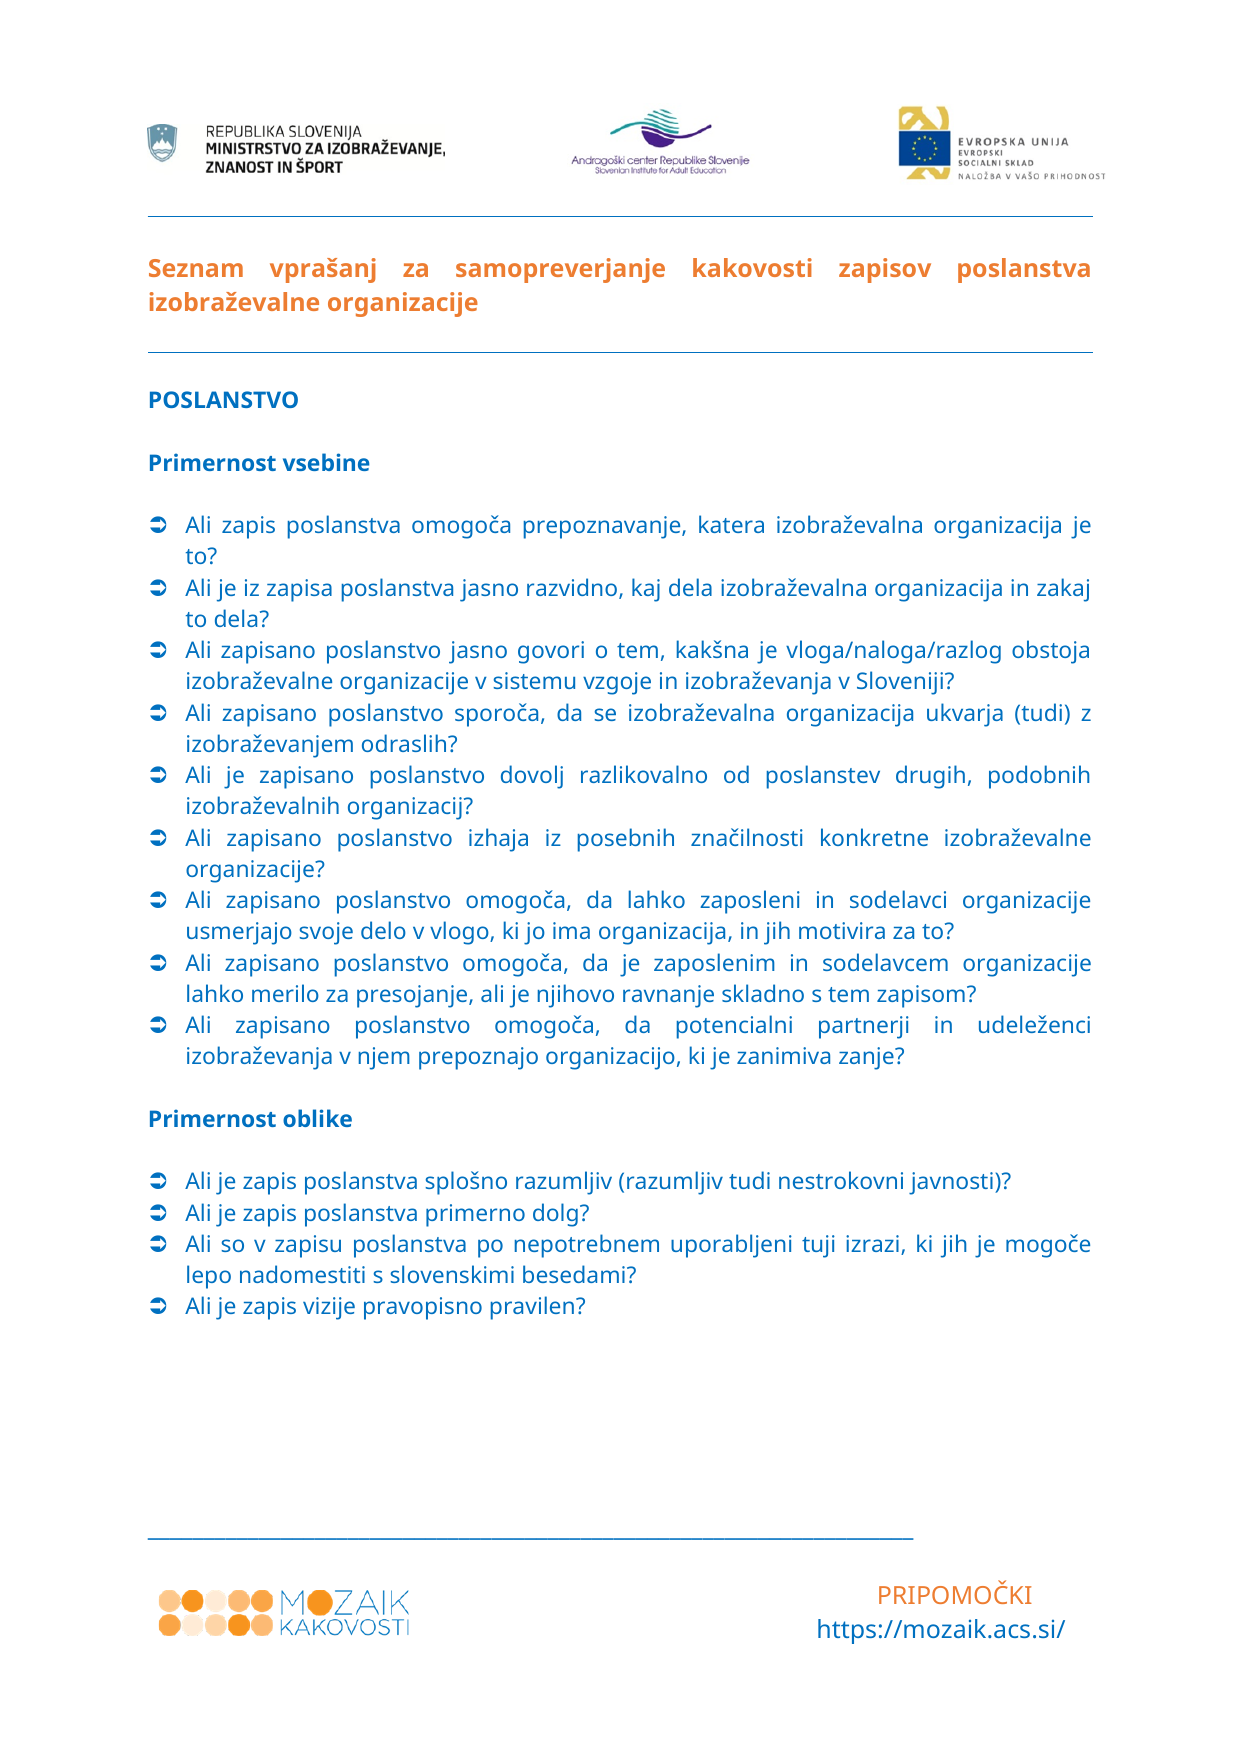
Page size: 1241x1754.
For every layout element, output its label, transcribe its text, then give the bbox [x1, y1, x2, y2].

list Ali zapisano poslanstvo omogoča, da je zaposlenim in sodelavcem organizacije lahko merilo za presojanje, ali je njihovo ravnanje skladno s tem zapisom? [148, 947, 1093, 1009]
text Seznam vprašanj za samopreverjanje kakovosti zapisov poslanstva izobraževalne organizacije [148, 250, 1093, 318]
text Primernost vsebine [148, 447, 1093, 478]
picture [158, 1590, 409, 1636]
list Ali so v zapisu poslanstva po nepotrebnem uporabljeni tuji izrazi, ki jih je mogoče lepo nadomestiti s slovenskimi besedami? [148, 1228, 1093, 1290]
list Ali je iz zapisa poslanstva jasno razvidno, kaj dela izobraževalna organizacija in zakaj to dela? [148, 572, 1093, 634]
list Ali je zapis vizije pravopisno pravilen? [148, 1290, 1093, 1322]
list Ali je zapis poslanstva splošno razumljiv (razumljiv tudi nestrokovni javnosti)? [148, 1165, 1093, 1197]
list Ali zapisano poslanstvo jasno govori o tem, kakšna je vloga/naloga/razlog obstoja izobraževalne organizacije v sistemu vzgoje in izobraževanja v Sloveniji? [148, 634, 1093, 697]
list Ali zapisano poslanstvo izhaja iz posebnih značilnosti konkretne izobraževalne organizacije? [148, 822, 1093, 884]
list Ali zapis poslanstva omogoča prepoznavanje, katera izobraževalna organizacija je to? [148, 509, 1093, 572]
picture [897, 104, 1109, 185]
list Ali zapisano poslanstvo omogoča, da potencialni partnerji in udeleženci izobraževanja v njem prepoznajo organizacijo, ki je zanimiva zanje? [148, 1009, 1093, 1072]
picture [567, 103, 755, 180]
list Ali zapisano poslanstvo omogoča, da lahko zaposleni in sodelavci organizacije usmerjajo svoje delo v vlogo, ki jo ima organizacija, in jih motivira za to? [148, 884, 1093, 947]
list Ali je zapisano poslanstvo dovolj razlikovalno od poslanstev drugih, podobnih izobraževalnih organizacij? [148, 759, 1093, 822]
text Primernost oblike [148, 1103, 1093, 1134]
list Ali zapisano poslanstvo sporoča, da se izobraževalna organizacija ukvarja (tudi) z izobraževanjem odraslih? [148, 697, 1093, 759]
text POSLANSTVO [148, 384, 1093, 415]
picture [147, 124, 445, 176]
list Ali je zapis poslanstva primerno dolg? [148, 1197, 1093, 1228]
